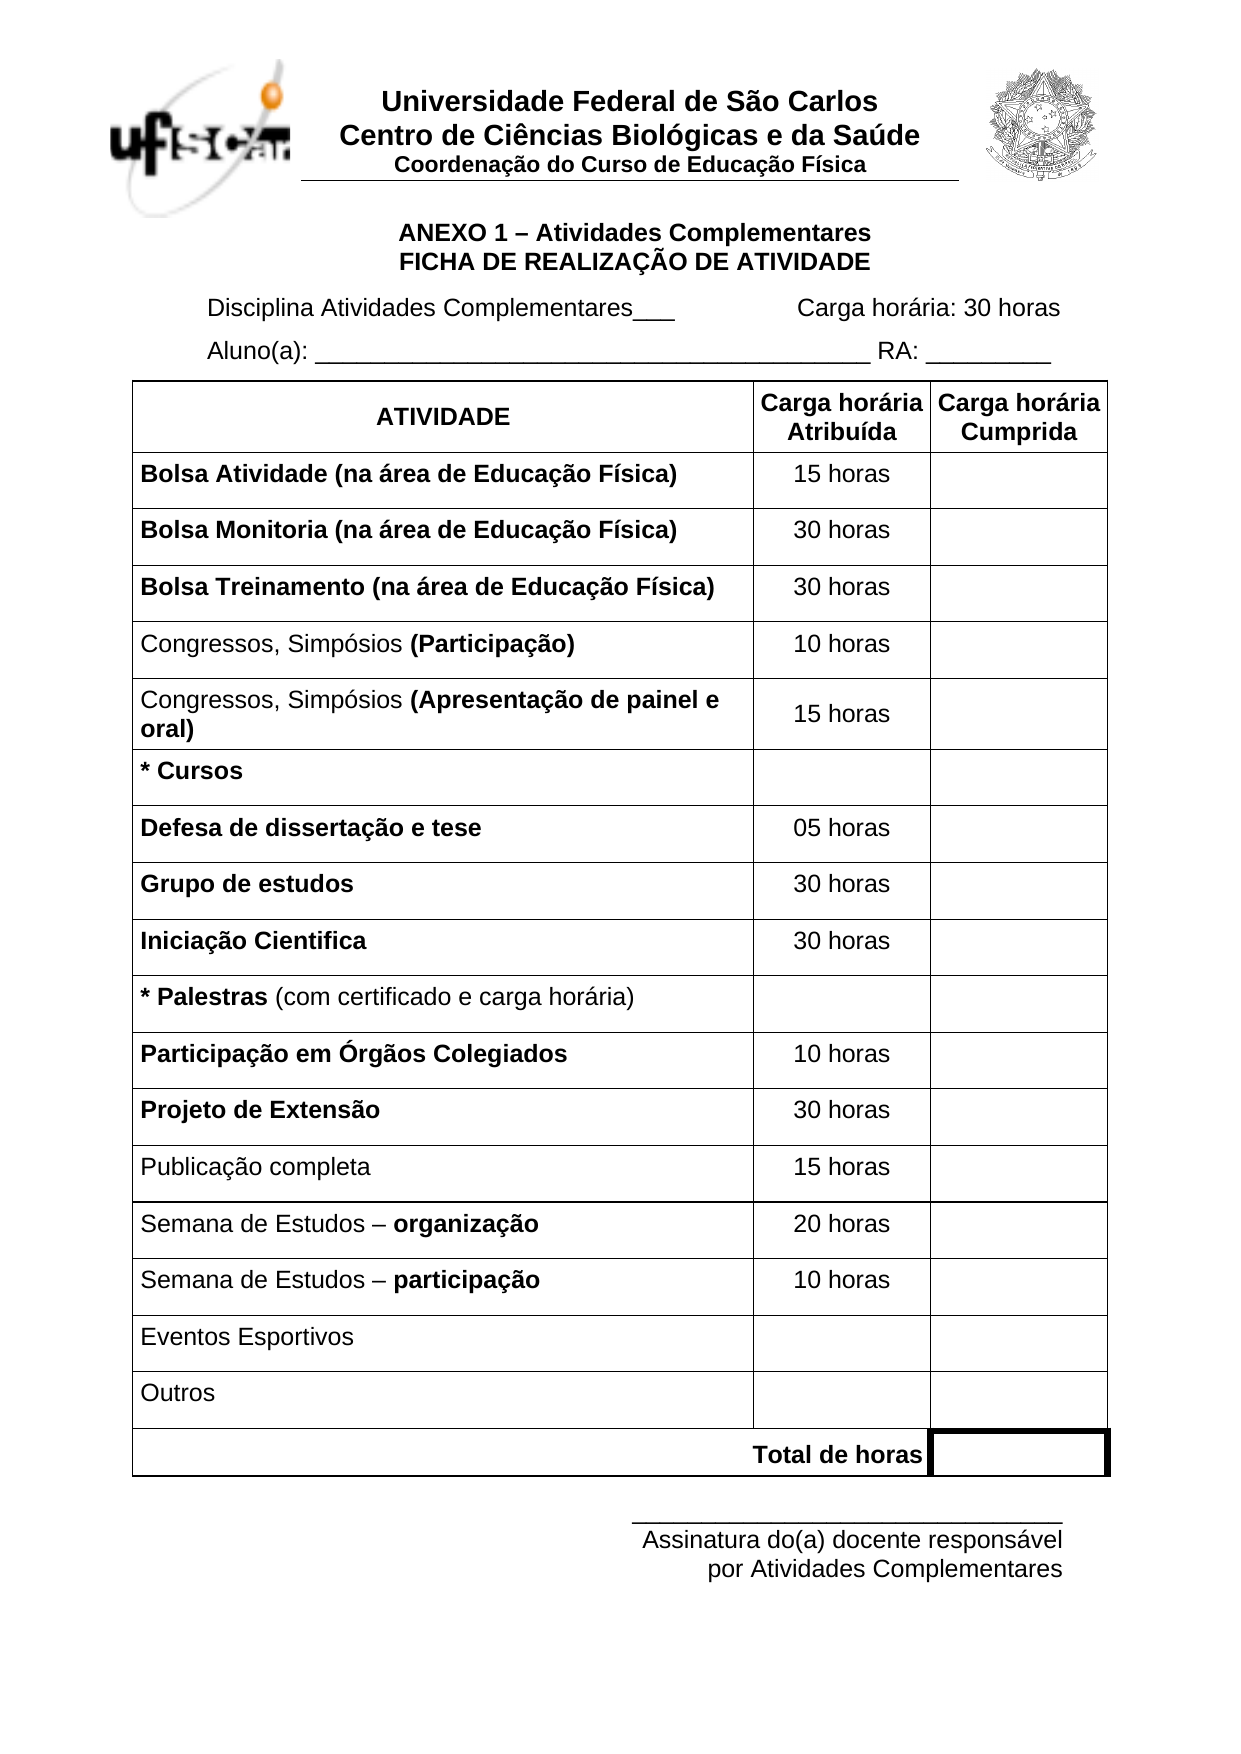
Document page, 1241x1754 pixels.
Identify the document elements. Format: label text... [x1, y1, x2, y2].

table_cell 30 horas [754, 1089, 930, 1145]
table_cell Defesa de dissertação e tese [133, 806, 753, 862]
table_cell [754, 750, 930, 805]
table_cell Eventos Esportivos [133, 1316, 753, 1371]
table_cell 10 horas [754, 1033, 930, 1088]
table_cell * Cursos [133, 750, 753, 805]
table_cell [931, 863, 1107, 918]
table_cell 30 horas [754, 863, 930, 918]
table_cell 30 horas [754, 509, 930, 565]
table_cell [931, 679, 1107, 749]
table_cell 30 horas [754, 566, 930, 621]
table_cell Bolsa Monitoria (na área de Educação Física) [133, 509, 753, 565]
table_header Carga horária Cumprida [931, 382, 1107, 452]
table_cell Congressos, Simpósios (Participação) [133, 622, 753, 678]
table_cell 30 horas [754, 920, 930, 975]
text Disciplina Atividades Complementares___ Carga horária: 30 horas [207, 293, 1063, 322]
table_cell [931, 622, 1107, 678]
table_cell Participação em Órgãos Colegiados [133, 1033, 753, 1088]
table_cell [931, 920, 1107, 975]
table_cell Congressos, Simpósios (Apresentação de painel e oral) [133, 679, 753, 749]
text _______________________________ [207, 1496, 1063, 1525]
picture [110, 59, 291, 218]
table_cell Outros [133, 1372, 753, 1428]
table_cell 15 horas [754, 453, 930, 508]
table_cell 15 horas [754, 679, 930, 749]
text ANEXO 1 – Atividades Complementares [207, 177, 1063, 247]
table_cell [931, 750, 1107, 805]
table_cell Grupo de estudos [133, 863, 753, 918]
table_cell Bolsa Atividade (na área de Educação Física) [133, 453, 753, 508]
table_cell 15 horas [754, 1146, 930, 1201]
table_cell [931, 453, 1107, 508]
table_header Carga horária Atribuída [754, 382, 930, 452]
table_cell * Palestras (com certificado e carga horária) [133, 976, 753, 1032]
table_cell [754, 1372, 930, 1428]
table_cell [931, 806, 1107, 862]
table_cell [931, 1259, 1107, 1314]
table_cell 05 horas [754, 806, 930, 862]
table_cell [754, 976, 930, 1032]
table_cell [931, 1089, 1107, 1145]
text Aluno(a): ________________________________________ RA: _________ [207, 336, 1063, 365]
table_cell 20 horas [754, 1203, 930, 1258]
table_cell Total de horas [133, 1429, 927, 1475]
table_cell [754, 1316, 930, 1371]
table_header ATIVIDADE [133, 382, 753, 452]
table_cell 10 horas [754, 622, 930, 678]
text FICHA DE REALIZAÇÃO DE ATIVIDADE [207, 247, 1063, 275]
table_cell Semana de Estudos – participação [133, 1259, 753, 1314]
table_cell 10 horas [754, 1259, 930, 1314]
table_cell [931, 1372, 1107, 1428]
table_cell [931, 1203, 1107, 1258]
table_cell Iniciação Cientifica [133, 920, 753, 975]
text por Atividades Complementares [207, 1554, 1063, 1583]
table_cell [931, 976, 1107, 1032]
table_cell [931, 566, 1107, 621]
table_cell [931, 1316, 1107, 1371]
table_cell [931, 1146, 1107, 1201]
table_cell [931, 509, 1107, 565]
table_cell [931, 1033, 1107, 1088]
table_cell [934, 1434, 1104, 1475]
text Assinatura do(a) docente responsável [207, 1525, 1063, 1554]
table_cell Projeto de Extensão [133, 1089, 753, 1145]
picture [986, 68, 1099, 182]
table_cell Bolsa Treinamento (na área de Educação Física) [133, 566, 753, 621]
table_cell Semana de Estudos – organização [133, 1203, 753, 1258]
table_cell Publicação completa [133, 1146, 753, 1201]
